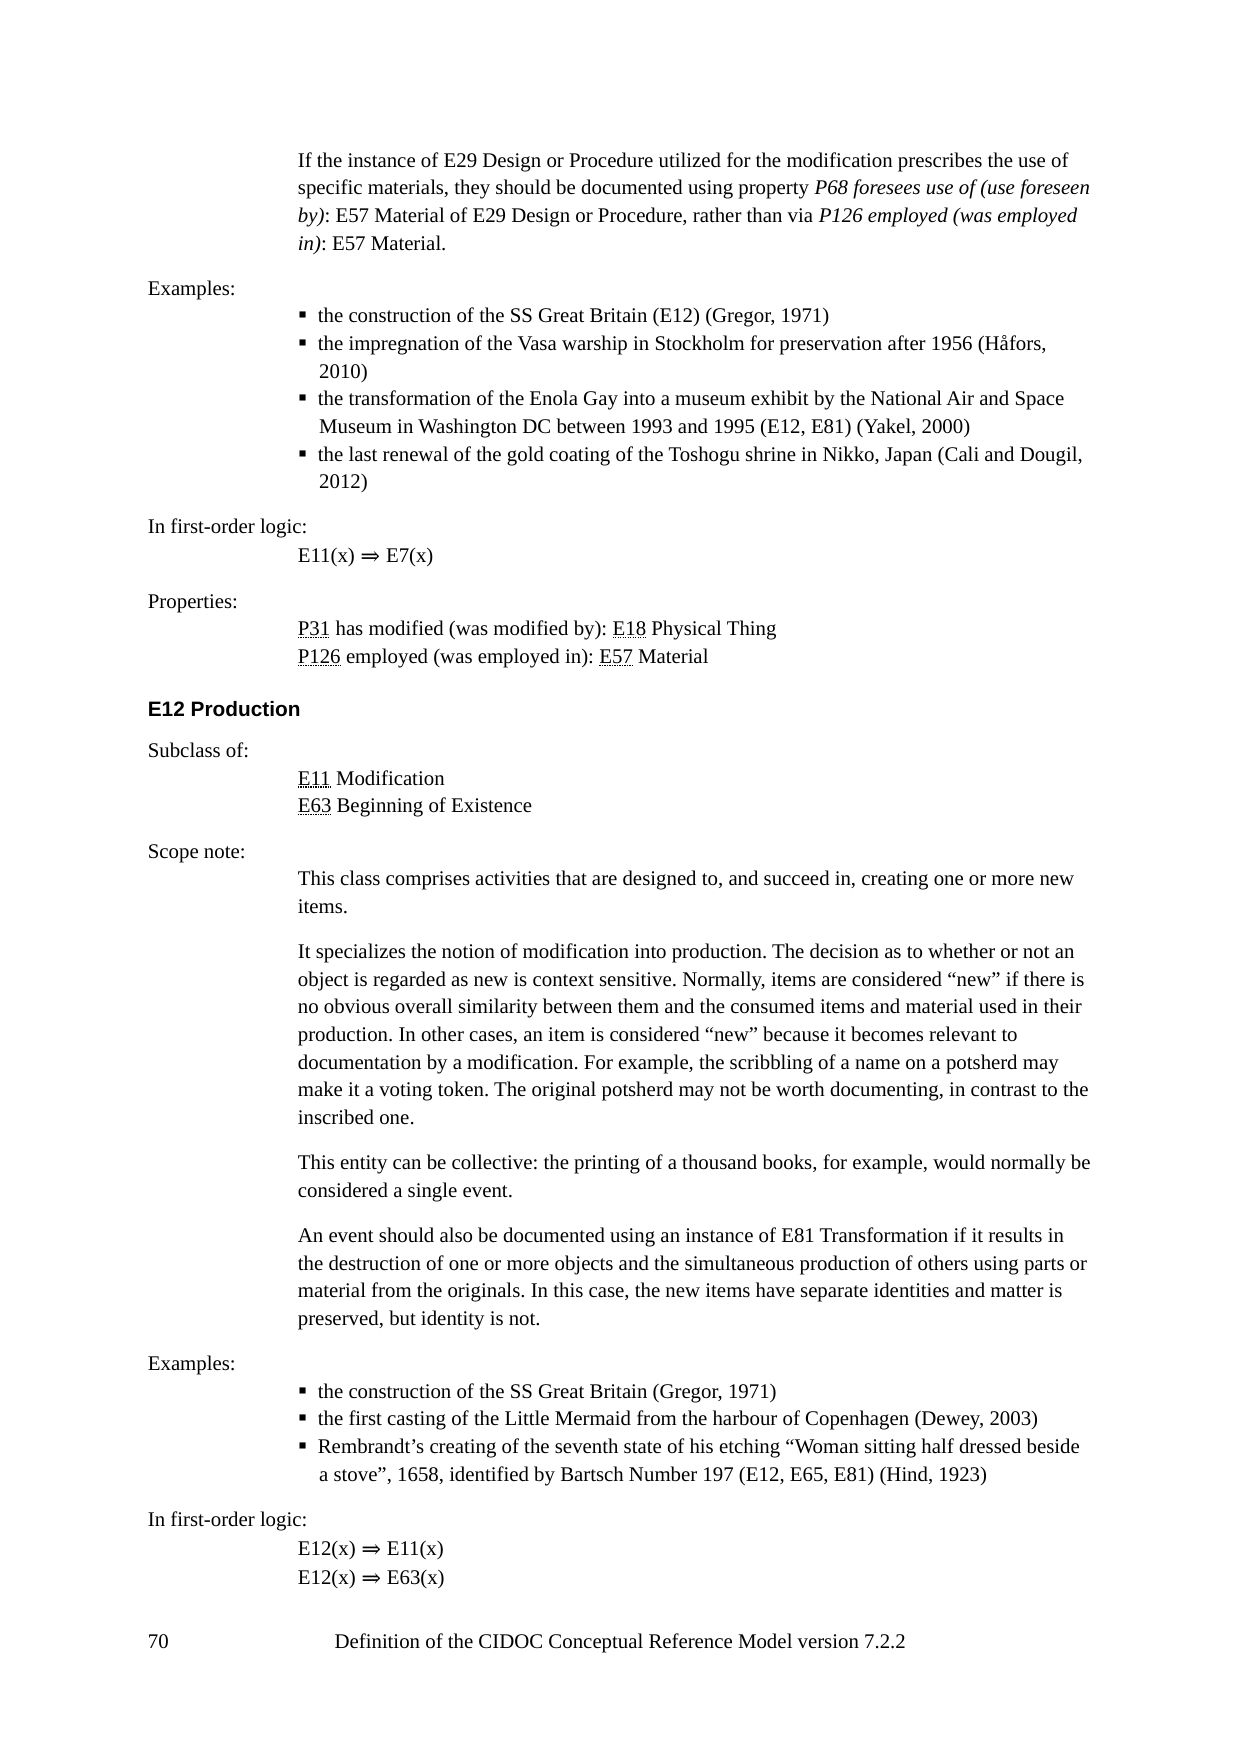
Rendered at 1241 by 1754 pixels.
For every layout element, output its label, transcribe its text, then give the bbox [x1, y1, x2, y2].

text This class comprises activities that are designed to, and succeed in, creating one or more new items. [298, 866, 1092, 918]
text If the instance of E29 Design or Procedure utilized for the modification prescribes the use of specific materials, they should be documented using property P68 foresees use of (use foreseen by): E57 Material of E29 Design or Procedure, rather than via P126 employed (was employed in): E57 Material. [298, 148, 1092, 254]
list the transformation of the Enola Gay into a museum exhibit by the National Air and Space Museum in Washington DC between 1993 and 1995 (E12, E81) (Yakel, 2000) [298, 386, 1092, 438]
list the construction of the SS Great Britain (Gregor, 1971) [298, 1379, 1092, 1403]
list the construction of the SS Great Britain (E12) (Gregor, 1971) [298, 303, 1092, 327]
text This entity can be collective: the printing of a thousand books, for example, would normally be considered a single event. [298, 1150, 1092, 1202]
text It specializes the notion of modification into production. The decision as to whether or not an object is regarded as new is context sensitive. Normally, items are considered “new” if there is no obvious overall similarity between them and the consumed items and material used in their production. In other cases, an item is considered “new” because it becomes relevant to documentation by a modification. For example, the scribbling of a name on a potsherd may make it a voting token. The original potsherd may not be worth documenting, in contrast to the inscribed one. [298, 939, 1092, 1129]
list Rembrandt’s creating of the seventh state of his etching “Woman sitting half dressed beside a stove”, 1658, identified by Bartsch Number 197 (E12, E65, E81) (Hind, 1923) [298, 1434, 1092, 1486]
text Scope note: [148, 839, 1092, 863]
text In first-order logic: [148, 1507, 1092, 1531]
text Subclass of: [148, 738, 1092, 762]
text In first-order logic: [148, 514, 1092, 538]
text E11 Modification [298, 766, 1092, 790]
text Properties: [148, 589, 1092, 613]
text E12(x) ⇒ E63(x) [298, 1563, 1092, 1589]
text P31 has modified (was modified by): E18 Physical Thing [298, 616, 1092, 640]
text E63 Beginning of Existence [298, 793, 1092, 817]
text Examples: [148, 1351, 1092, 1375]
text P126 employed (was employed in): E57 Material [298, 644, 1092, 668]
list the impregnation of the Vasa warship in Stockholm for preservation after 1956 (Håfors, 2010) [298, 331, 1092, 383]
text E12(x) ⇒ E11(x) [298, 1534, 1092, 1560]
text An event should also be documented using an instance of E81 Transformation if it results in the destruction of one or more objects and the simultaneous production of others using parts or material from the originals. In this case, the new items have separate identities and matter is preserved, but identity is not. [298, 1223, 1092, 1330]
list the first casting of the Little Mermaid from the harbour of Copenhagen (Dewey, 2003) [298, 1406, 1092, 1430]
text Examples: [148, 276, 1092, 300]
list the last renewal of the gold coating of the Toshogu shrine in Nikko, Japan (Cali and Dougil, 2012) [298, 441, 1092, 493]
text E12 Production [148, 696, 1092, 720]
text E11(x) ⇒ E7(x) [298, 542, 1092, 567]
